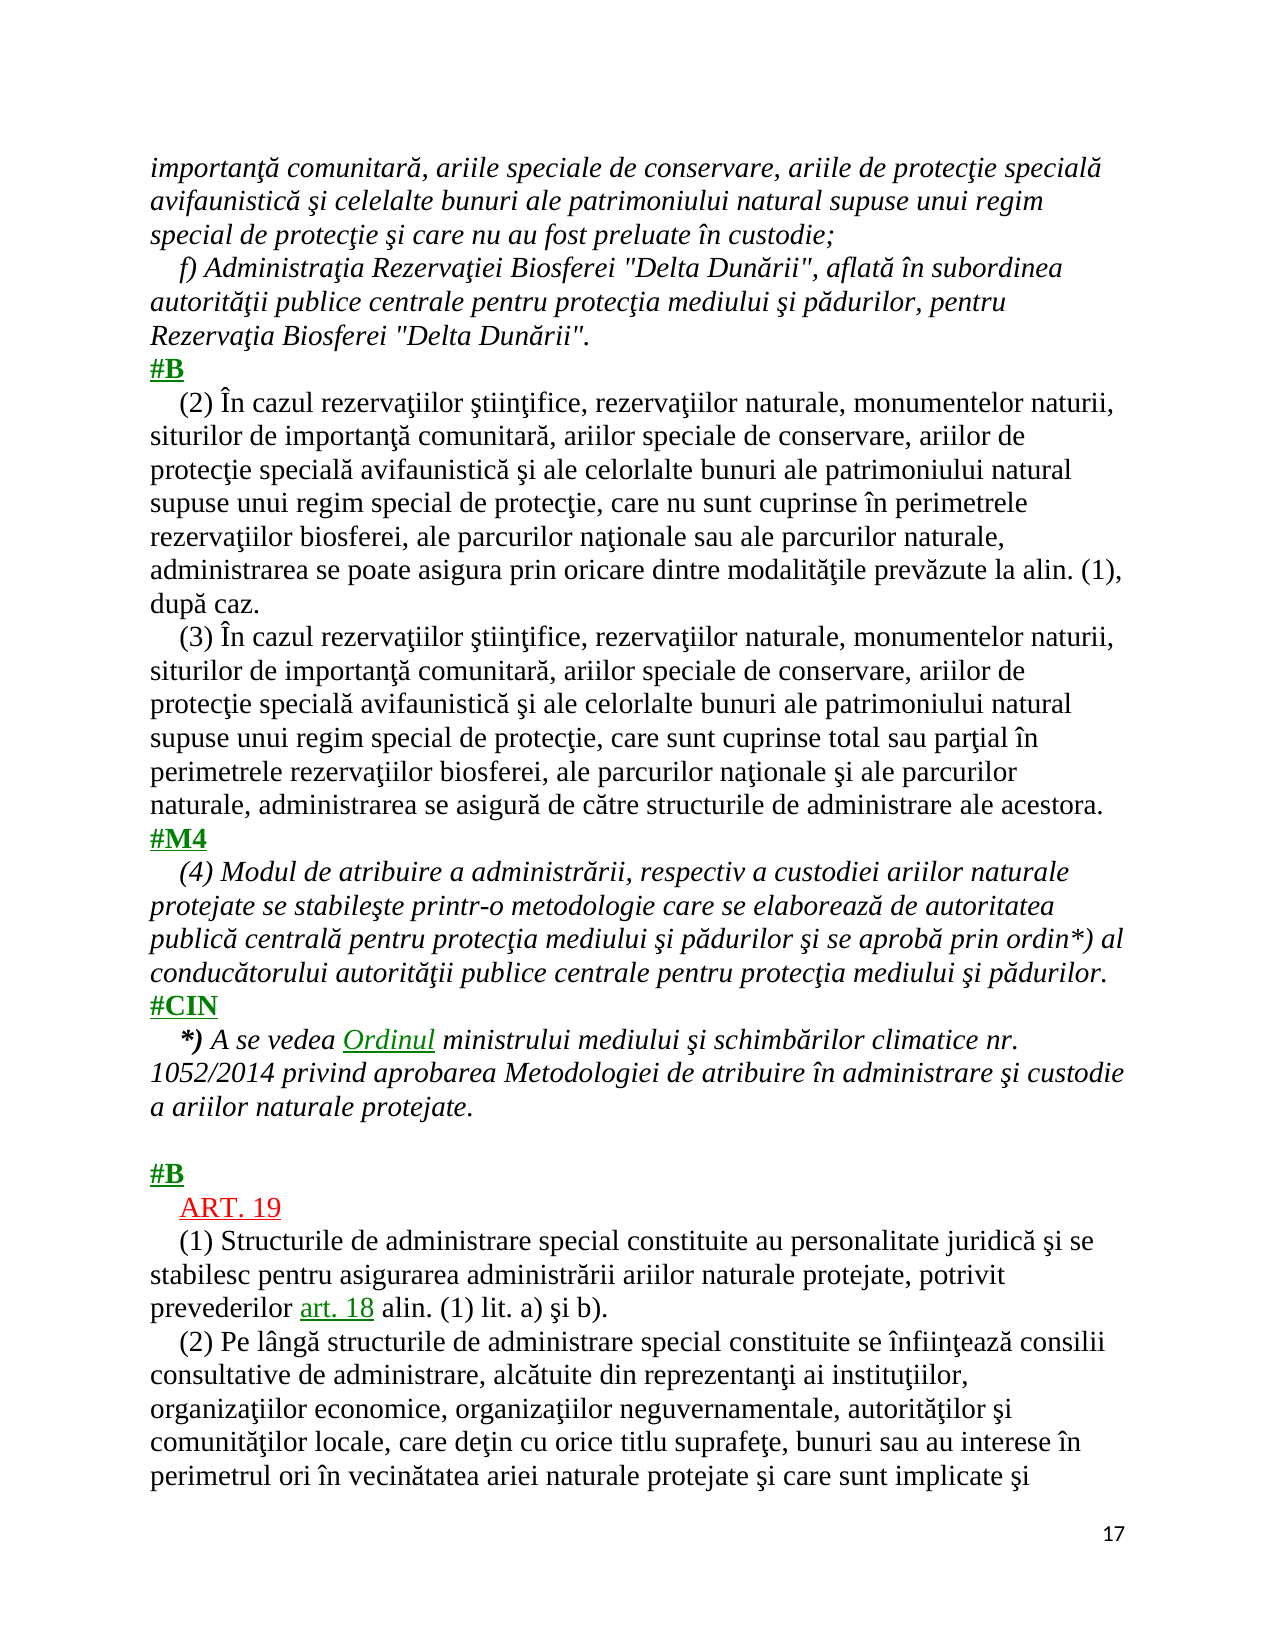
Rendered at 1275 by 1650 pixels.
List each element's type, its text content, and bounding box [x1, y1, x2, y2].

text #B [150, 351, 1125, 385]
text #CIN [150, 988, 1125, 1022]
text *) A se vedea Ordinul ministrului mediului şi schimbărilor climatice nr. 1052/2014 privind aprobarea Metodologiei de atribuire în administrare şi custodie a ariilor naturale protejate. [150, 1022, 1125, 1123]
text (2) În cazul rezervaţiilor ştiinţifice, rezervaţiilor naturale, monumentelor naturii, siturilor de importanţă comunitară, ariilor speciale de conservare, ariilor de protecţie specială avifaunistică şi ale celorlalte bunuri ale patrimoniului natural supuse unui regim special de protecţie, care nu sunt cuprinse în perimetrele rezervaţiilor biosferei, ale parcurilor naţionale sau ale parcurilor naturale, administrarea se poate asigura prin oricare dintre modalităţile prevăzute la alin. (1), după caz. [150, 385, 1125, 619]
text #B [150, 1156, 1125, 1190]
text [150, 150, 1125, 251]
text f) Administraţia Rezervaţiei Biosferei "Delta Dunării", aflată în subordinea autorităţii publice centrale pentru protecţia mediului şi pădurilor, pentru Rezervaţia Biosferei "Delta Dunării". [150, 251, 1125, 351]
text (3) În cazul rezervaţiilor ştiinţifice, rezervaţiilor naturale, monumentelor naturii, siturilor de importanţă comunitară, ariilor speciale de conservare, ariilor de protecţie specială avifaunistică şi ale celorlalte bunuri ale patrimoniului natural supuse unui regim special de protecţie, care sunt cuprinse total sau parţial în perimetrele rezervaţiilor biosferei, ale parcurilor naţionale şi ale parcurilor naturale, administrarea se asigură de către structurile de administrare ale acestora. [150, 619, 1125, 821]
text #M4 [150, 821, 1125, 854]
text ART. 19 [150, 1190, 1125, 1223]
text (1) Structurile de administrare special constituite au personalitate juridică şi se stabilesc pentru asigurarea administrării ariilor naturale protejate, potrivit prevederilor art. 18 alin. (1) lit. a) şi b). [150, 1223, 1125, 1324]
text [150, 1324, 1125, 1492]
text (4) Modul de atribuire a administrării, respectiv a custodiei ariilor naturale protejate se stabileşte printr-o metodologie care se elaborează de autoritatea publică centrală pentru protecţia mediului şi pădurilor şi se aprobă prin ordin*) al conducătorului autorităţii publice centrale pentru protecţia mediului şi pădurilor. [150, 854, 1125, 988]
